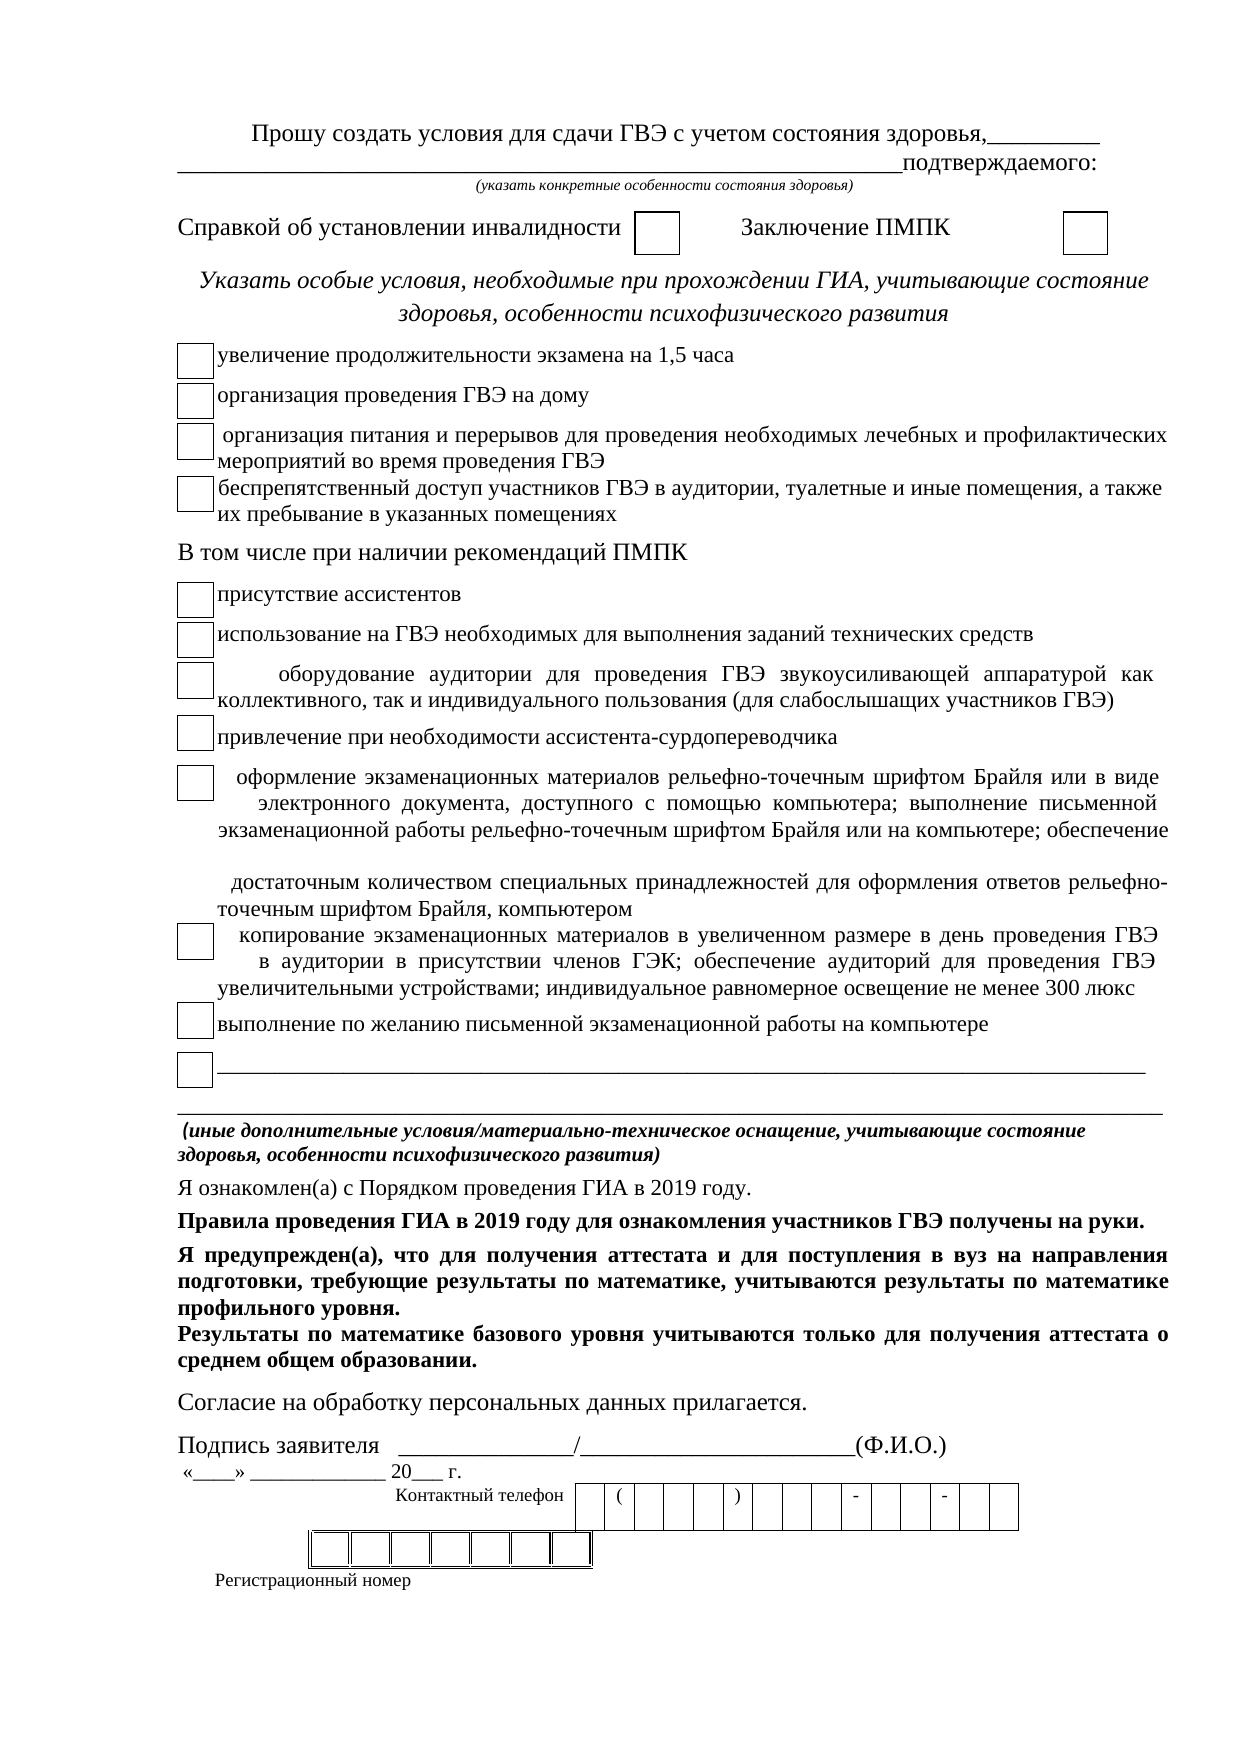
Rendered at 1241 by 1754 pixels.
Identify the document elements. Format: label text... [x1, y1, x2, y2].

table_header Справкой об установлении инвалидности [166, 211, 634, 254]
text (указать конкретные особенности состояния здоровья) [177, 176, 1152, 193]
text __________________________________________________________подтверждаемого: [177, 147, 1152, 176]
table_header [664, 1484, 693, 1530]
table_header [576, 1484, 604, 1530]
table_cell [390, 1533, 430, 1566]
table_cell [310, 1530, 350, 1566]
table_header [872, 1484, 900, 1530]
table_cell [350, 1533, 390, 1566]
table_header - [931, 1484, 959, 1530]
table_header [753, 1484, 782, 1530]
table_header ( [605, 1484, 634, 1530]
table_header Контактный телефон [310, 1483, 575, 1530]
text Подпись заявителя ______________/______________________(Ф.И.О.) [177, 1430, 1152, 1459]
table_cell [471, 1531, 511, 1566]
table_header [901, 1484, 930, 1530]
table_cell [511, 1533, 551, 1566]
table_header Заключение ПМПК [680, 211, 1063, 254]
text Регистрационный номер [177, 1569, 1152, 1590]
table_cell [551, 1533, 591, 1566]
table_cell [430, 1531, 471, 1566]
text Согласие на обработку персональных данных прилагается. [177, 1387, 1152, 1416]
table_cell Указать особые условия, необходимые при прохождении ГИА, учитывающие состояние здоровья, особенности психофизического развития увеличение продолжительности экзамена на 1,5 часа организация проведения ГВЭ на дому организация питания и перерывов для проведения необходимых лечебных и профилактических мероприятий во время проведения ГВЭ беспрепятственный доступ участников ГВЭ в аудитории, туалетные и иные помещения, а также их пребывание в указанных помещениях В том числе при наличии рекомендаций ПМПК присутствие ассистентов использование на ГВЭ необходимых для выполнения заданий технических средств оборудование аудитории для проведения ГВЭ звукоусиливающей аппаратурой как коллективного, так и индивидуального пользования (для слабослышащих участников ГВЭ) привлечение при необходимости ассистента-сурдопереводчика оформление экзаменационных материалов рельефно-точечным шрифтом Брайля или в виде электронного документа, доступного с помощью компьютера; выполнение письменной экзаменационной работы рельефно-точечным шрифтом Брайля или на компьютере; обеспечение достаточным количеством специальных принадлежностей для оформления ответов рельефно- точечным шрифтом Брайля, компьютером копирование экзаменационных материалов в увеличенном размере в день проведения ГВЭ в аудитории в присутствии членов ГЭК; обеспечение аудиторий для проведения ГВЭ увеличительными устройствами; индивидуальное равномерное освещение не менее 300 люкс выполнение по желанию письменной экзаменационной работы на компьютере _________________________________________________________________________________ ______________________________________________________________________________________ (иные дополнительные условия/материально-техническое оснащение, учитывающие состояние здоровья, особенности психофизического развития) Я ознакомлен(а) с Порядком проведения ГИА в 2019 году. Правила проведения ГИА в 2019 году для ознакомления участников ГВЭ получены на руки. Я предупрежден(а), что для получения аттестата и для поступления в вуз на направления подготовки, требующие результаты по математике, учитываются результаты по математике профильного уровня. Результаты по математике базового уровня учитываются только для получения аттестата о среднем общем образовании. [166, 254, 1181, 1373]
table_header [635, 1484, 663, 1530]
table_header [812, 1484, 841, 1530]
table_header [990, 1484, 1018, 1530]
text «____» _____________ 20___ г. [177, 1459, 1152, 1483]
text Прошу создать условия для сдачи ГВЭ с учетом состояния здоровья,_________ [177, 118, 1152, 147]
table_header ) [724, 1484, 752, 1530]
table_header - [842, 1484, 871, 1530]
table_header [1064, 213, 1107, 254]
table_header [783, 1484, 811, 1530]
table_header [636, 213, 679, 254]
table_header [694, 1484, 723, 1530]
table_header [960, 1484, 989, 1530]
